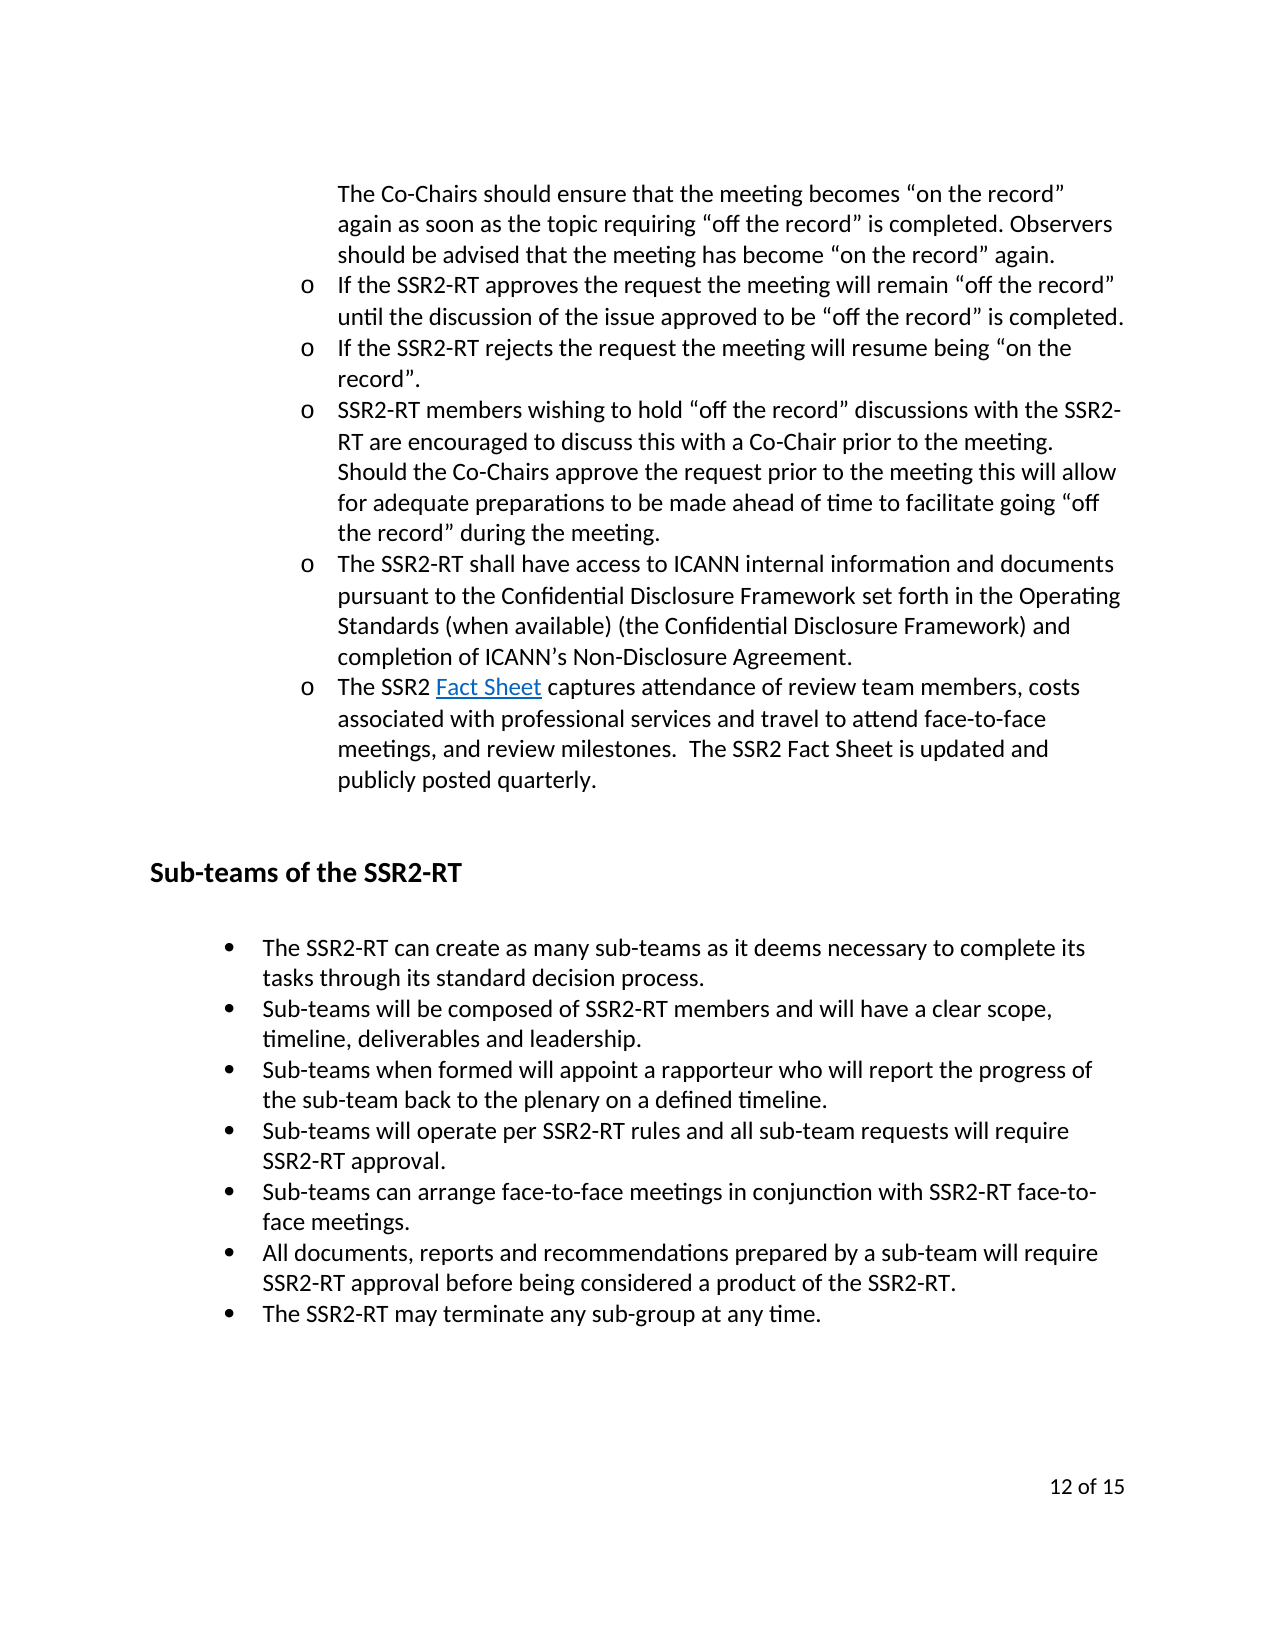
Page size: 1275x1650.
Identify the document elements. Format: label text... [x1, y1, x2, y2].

list If the SSR2-RT approves the request the meeting will remain “off the record” until the discussion of the issue approved to be “off the record” is completed. [300, 269, 1125, 332]
list Sub-teams can arrange face-to-face meetings in conjunction with SSR2-RT face-to-face meetings. [225, 1176, 1125, 1237]
list The SSR2-RT can create as many sub-teams as it deems necessary to complete its tasks through its standard decision process. [225, 932, 1125, 993]
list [300, 178, 1125, 269]
list Sub-teams will be composed of SSR2-RT members and will have a clear scope, timeline, deliverables and leadership. [225, 993, 1125, 1054]
list If the SSR2-RT rejects the request the meeting will resume being “on the record”. [300, 332, 1125, 394]
subtitle Sub-teams of the SSR2-RT [150, 854, 1125, 890]
list Sub-teams when formed will appoint a rapporteur who will report the progress of the sub-team back to the plenary on a defined timeline. [225, 1054, 1125, 1115]
list All documents, reports and recommendations prepared by a sub-team will require SSR2-RT approval before being considered a product of the SSR2-RT. [225, 1237, 1125, 1298]
list The SSR2 Fact Sheet captures attendance of review team members, costs associated with professional services and travel to attend face-to-face meetings, and review milestones. The SSR2 Fact Sheet is updated and publicly posted quarterly. [300, 671, 1125, 795]
list SSR2-RT members wishing to hold “off the record” discussions with the SSR2-RT are encouraged to discuss this with a Co-Chair prior to the meeting. Should the Co-Chairs approve the request prior to the meeting this will allow for adequate preparations to be made ahead of time to facilitate going “off the record” during the meeting. [300, 394, 1125, 548]
list Sub-teams will operate per SSR2-RT rules and all sub-team requests will require SSR2-RT approval. [225, 1115, 1125, 1176]
list The SSR2-RT shall have access to ICANN internal information and documents pursuant to the Confidential Disclosure Framework set forth in the Operating Standards (when available) (the Confidential Disclosure Framework) and completion of ICANN’s Non-Disclosure Agreement. [300, 548, 1125, 671]
list The SSR2-RT may terminate any sub-group at any time. [225, 1298, 1125, 1328]
